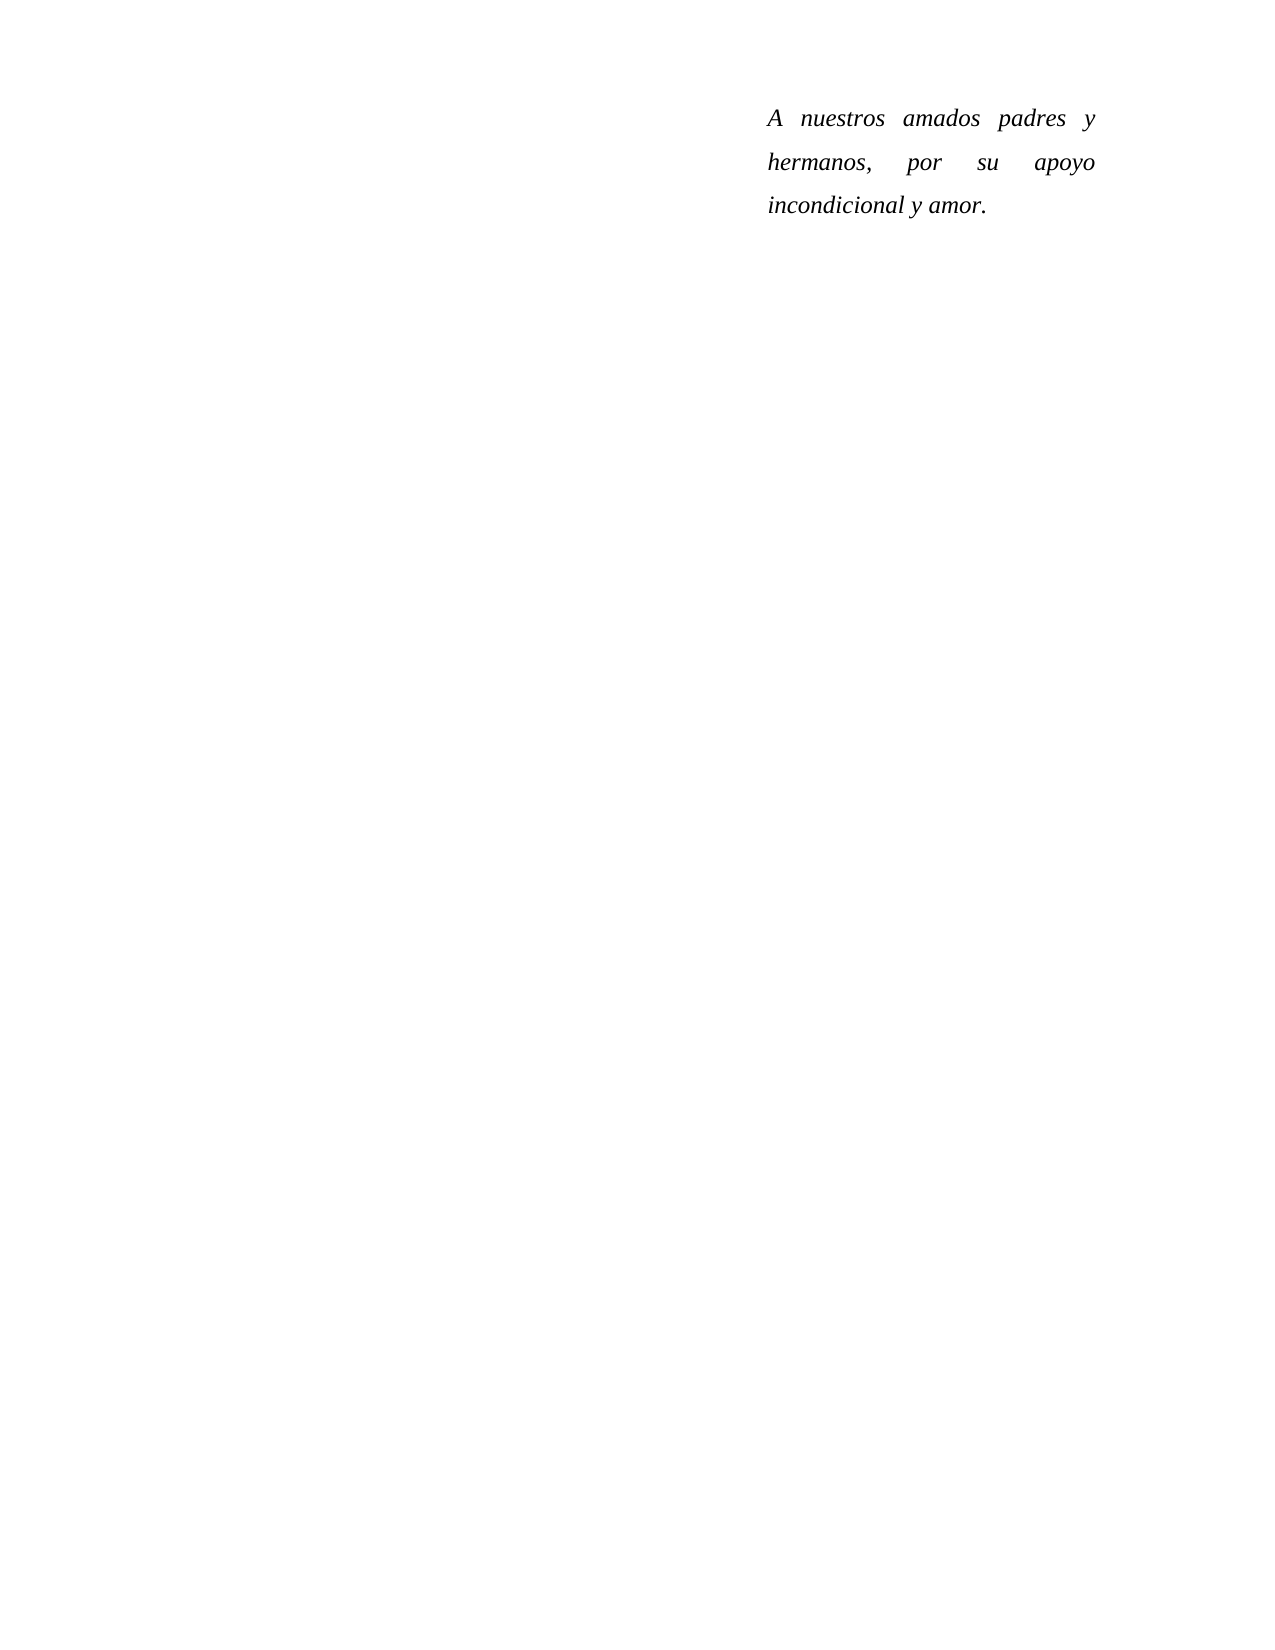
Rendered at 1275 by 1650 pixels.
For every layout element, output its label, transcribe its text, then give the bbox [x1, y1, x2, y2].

text A nuestros amados padres y hermanos, por su apoyo incondicional y amor. [767, 103, 1098, 218]
